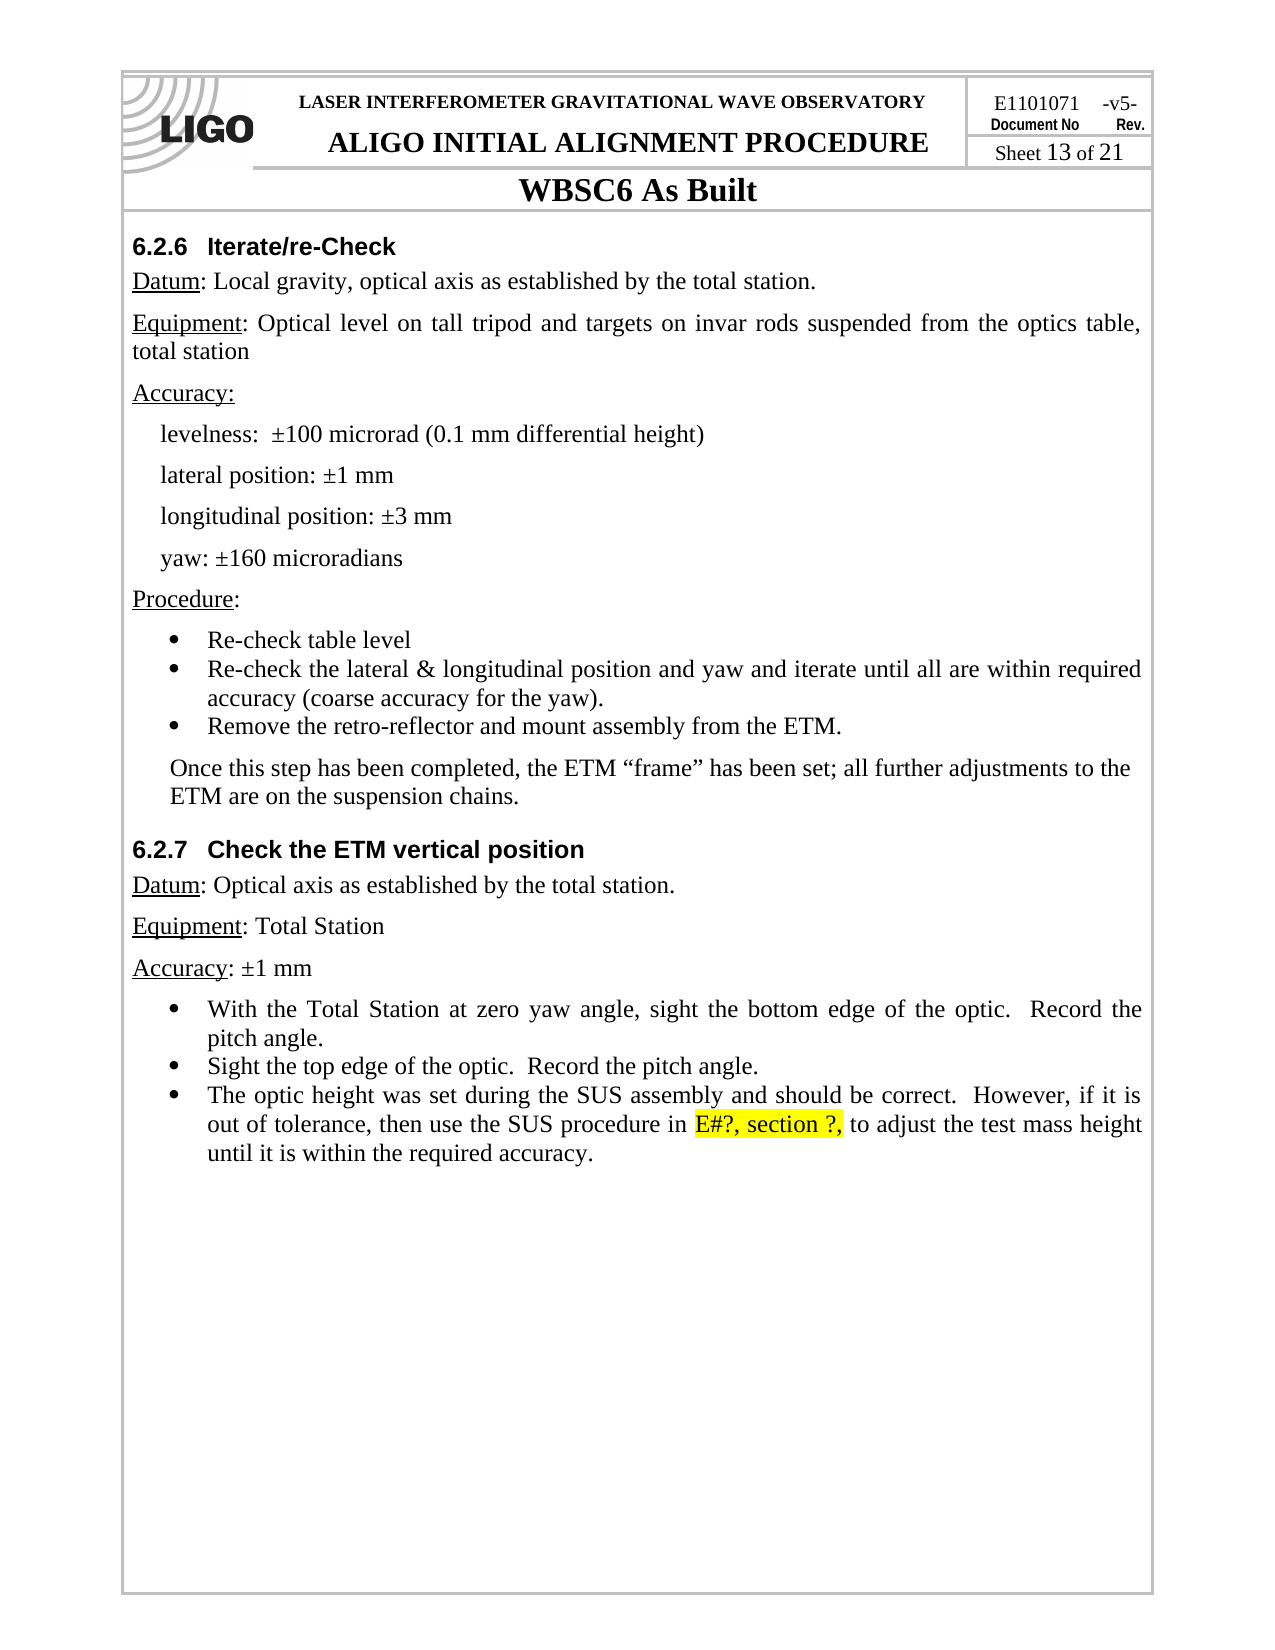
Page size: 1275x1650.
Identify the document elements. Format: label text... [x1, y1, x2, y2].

text longitudinal position: ±3 mm [160, 501, 1143, 530]
list Re-check the lateral & longitudinal position and yaw and iterate until all are within required accuracy (coarse accuracy for the yaw). [169, 654, 1143, 711]
list Sight the top edge of the optic. Record the pitch angle. [169, 1051, 1143, 1080]
picture [123, 78, 254, 174]
text Equipment: Total Station [132, 911, 1143, 940]
text Accuracy: ±1 mm [132, 953, 1143, 981]
list The optic height was set during the SUS assembly and should be correct. However, if it is out of tolerance, then use the SUS procedure in E#?, section ?, to adjust the test mass height until it is within the required accuracy. [169, 1080, 1143, 1166]
text yaw: ±160 microradians [160, 543, 1143, 571]
text Datum: Optical axis as established by the total station. [132, 870, 1143, 899]
text Procedure: [132, 584, 1143, 613]
subtitle Check the ETM vertical position [132, 835, 1143, 864]
subtitle Iterate/re-Check [132, 231, 1143, 260]
text Datum: Local gravity, optical axis as established by the total station. [132, 266, 1143, 295]
text Once this step has been completed, the ETM “frame” has been set; all further adjustments to the ETM are on the suspension chains. [169, 753, 1143, 810]
list Re-check table level [169, 625, 1143, 654]
list Remove the retro-reflector and mount assembly from the ETM. [169, 711, 1143, 740]
text Equipment: Optical level on tall tripod and targets on invar rods suspended from the optics table, total station [132, 308, 1143, 365]
text lateral position: ±1 mm [160, 460, 1143, 489]
text levelness: ±100 microrad (0.1 mm differential height) [160, 419, 1143, 448]
list With the Total Station at zero yaw angle, sight the bottom edge of the optic. Record the pitch angle. [169, 994, 1143, 1051]
text Accuracy: [132, 378, 1143, 406]
